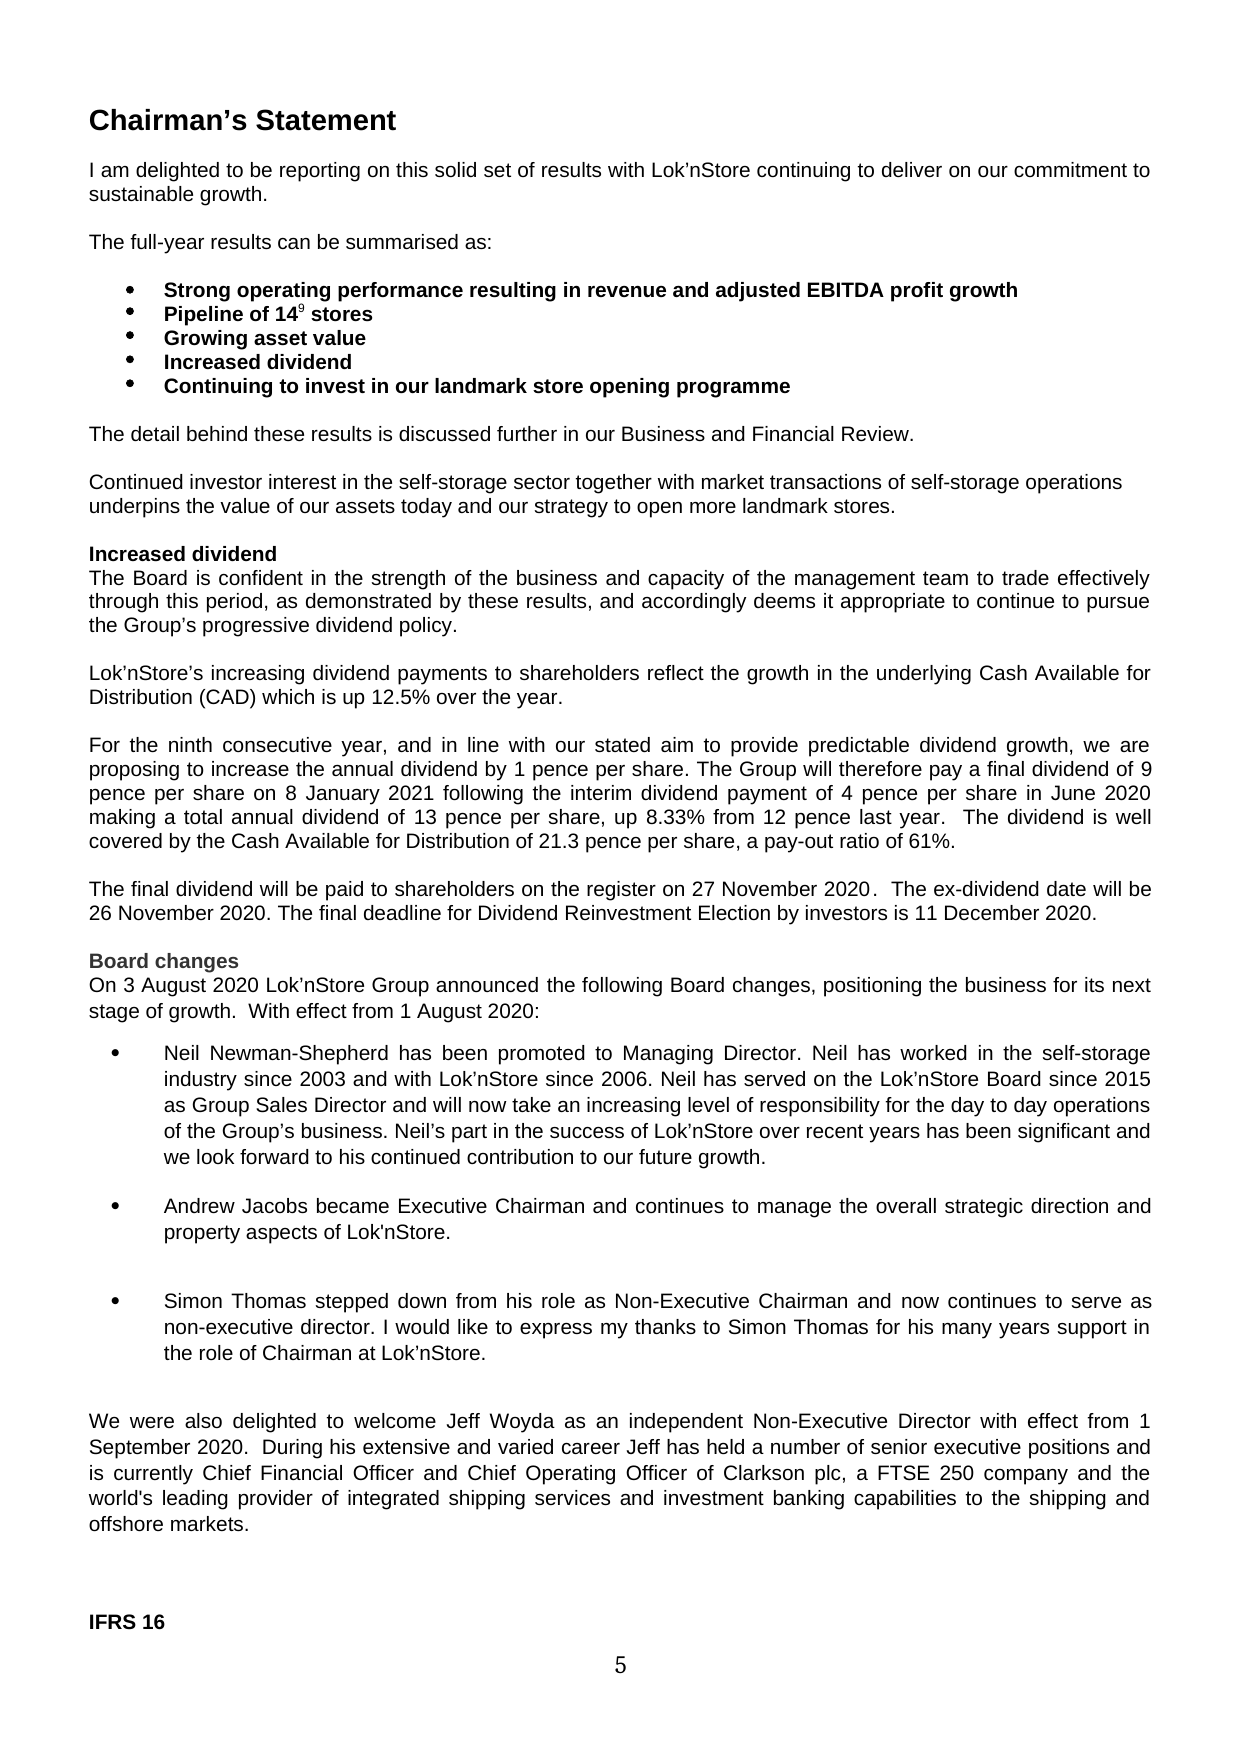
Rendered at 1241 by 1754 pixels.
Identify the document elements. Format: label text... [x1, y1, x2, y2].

list Growing asset value [126, 326, 1152, 349]
list Simon Thomas stepped down from his role as Non-Executive Chairman and now continues to serve as non-executive director. I would like to express my thanks to Simon Thomas for his many years support in the role of Chairman at Lok’nStore. [87, 1288, 1152, 1364]
text The detail behind these results is discussed further in our Business and Financial Review. [89, 422, 1152, 446]
text We were also delighted to welcome Jeff Woyda as an independent Non-Executive Director with effect from 1 September 2020. During his extensive and varied career Jeff has held a number of senior executive positions and is currently Chief Financial Officer and Chief Operating Officer of Clarkson plc, a FTSE 250 company and the world's leading provider of integrated shipping services and investment banking capabilities to the shipping and offshore markets. [72, 1409, 1152, 1536]
text On 3 August 2020 Lok’nStore Group announced the following Board changes, positioning the business for its next stage of growth. With effect from 1 August 2020: [89, 973, 1152, 1022]
text Board changes [89, 949, 1152, 973]
text Lok’nStore’s increasing dividend payments to shareholders reflect the growth in the underlying Cash Available for Distribution (CAD) which is up 12.5% over the year. [89, 661, 1152, 709]
list Neil Newman-Shepherd has been promoted to Managing Director. Neil has worked in the self-storage industry since 2003 and with Lok’nStore since 2006. Neil has served on the Lok’nStore Board since 2015 as Group Sales Director and will now take an increasing level of responsibility for the day to day operations of the Group’s business. Neil’s part in the success of Lok’nStore over recent years has been significant and we look forward to his continued contribution to our future growth. [87, 1041, 1152, 1168]
text For the ninth consecutive year, and in line with our stated aim to provide predictable dividend growth, we are proposing to increase the annual dividend by 1 pence per share. The Group will therefore pay a final dividend of 9 pence per share on 8 January 2021 following the interim dividend payment of 4 pence per share in June 2020 making a total annual dividend of 13 pence per share, up 8.33% from 12 pence last year. The dividend is well covered by the Cash Available for Distribution of 21.3 pence per share, a pay-out ratio of 61%. [89, 733, 1152, 853]
text I am delighted to be reporting on this solid set of results with Lok’nStore continuing to deliver on our commitment to sustainable growth. [89, 158, 1152, 206]
list Andrew Jacobs became Executive Chairman and continues to manage the overall strategic direction and property aspects of Lok'nStore. [87, 1194, 1152, 1244]
text The final dividend will be paid to shareholders on the register on 27 November 2020. The ex-dividend date will be 26 November 2020. The final deadline for Dividend Reinvestment Election by investors is 11 December 2020. [89, 877, 1152, 925]
text Chairman’s Statement [89, 102, 1152, 136]
list Strong operating performance resulting in revenue and adjusted EBITDA profit growth [126, 277, 1152, 301]
text The full-year results can be summarised as: [89, 229, 1152, 253]
list Pipeline of 149 stores [126, 301, 1152, 326]
text Increased dividend [89, 541, 1152, 565]
text IFRS 16 [89, 1610, 1152, 1634]
list Continuing to invest in our landmark store opening programme [126, 374, 1152, 398]
text The Board is confident in the strength of the business and capacity of the management team to trade effectively through this period, as demonstrated by these results, and accordingly deems it appropriate to continue to pursue the Group’s progressive dividend policy. [89, 565, 1152, 637]
text Continued investor interest in the self-storage sector together with market transactions of self-storage operations underpins the value of our assets today and our strategy to open more landmark stores. [89, 469, 1152, 517]
list Increased dividend [126, 349, 1152, 374]
